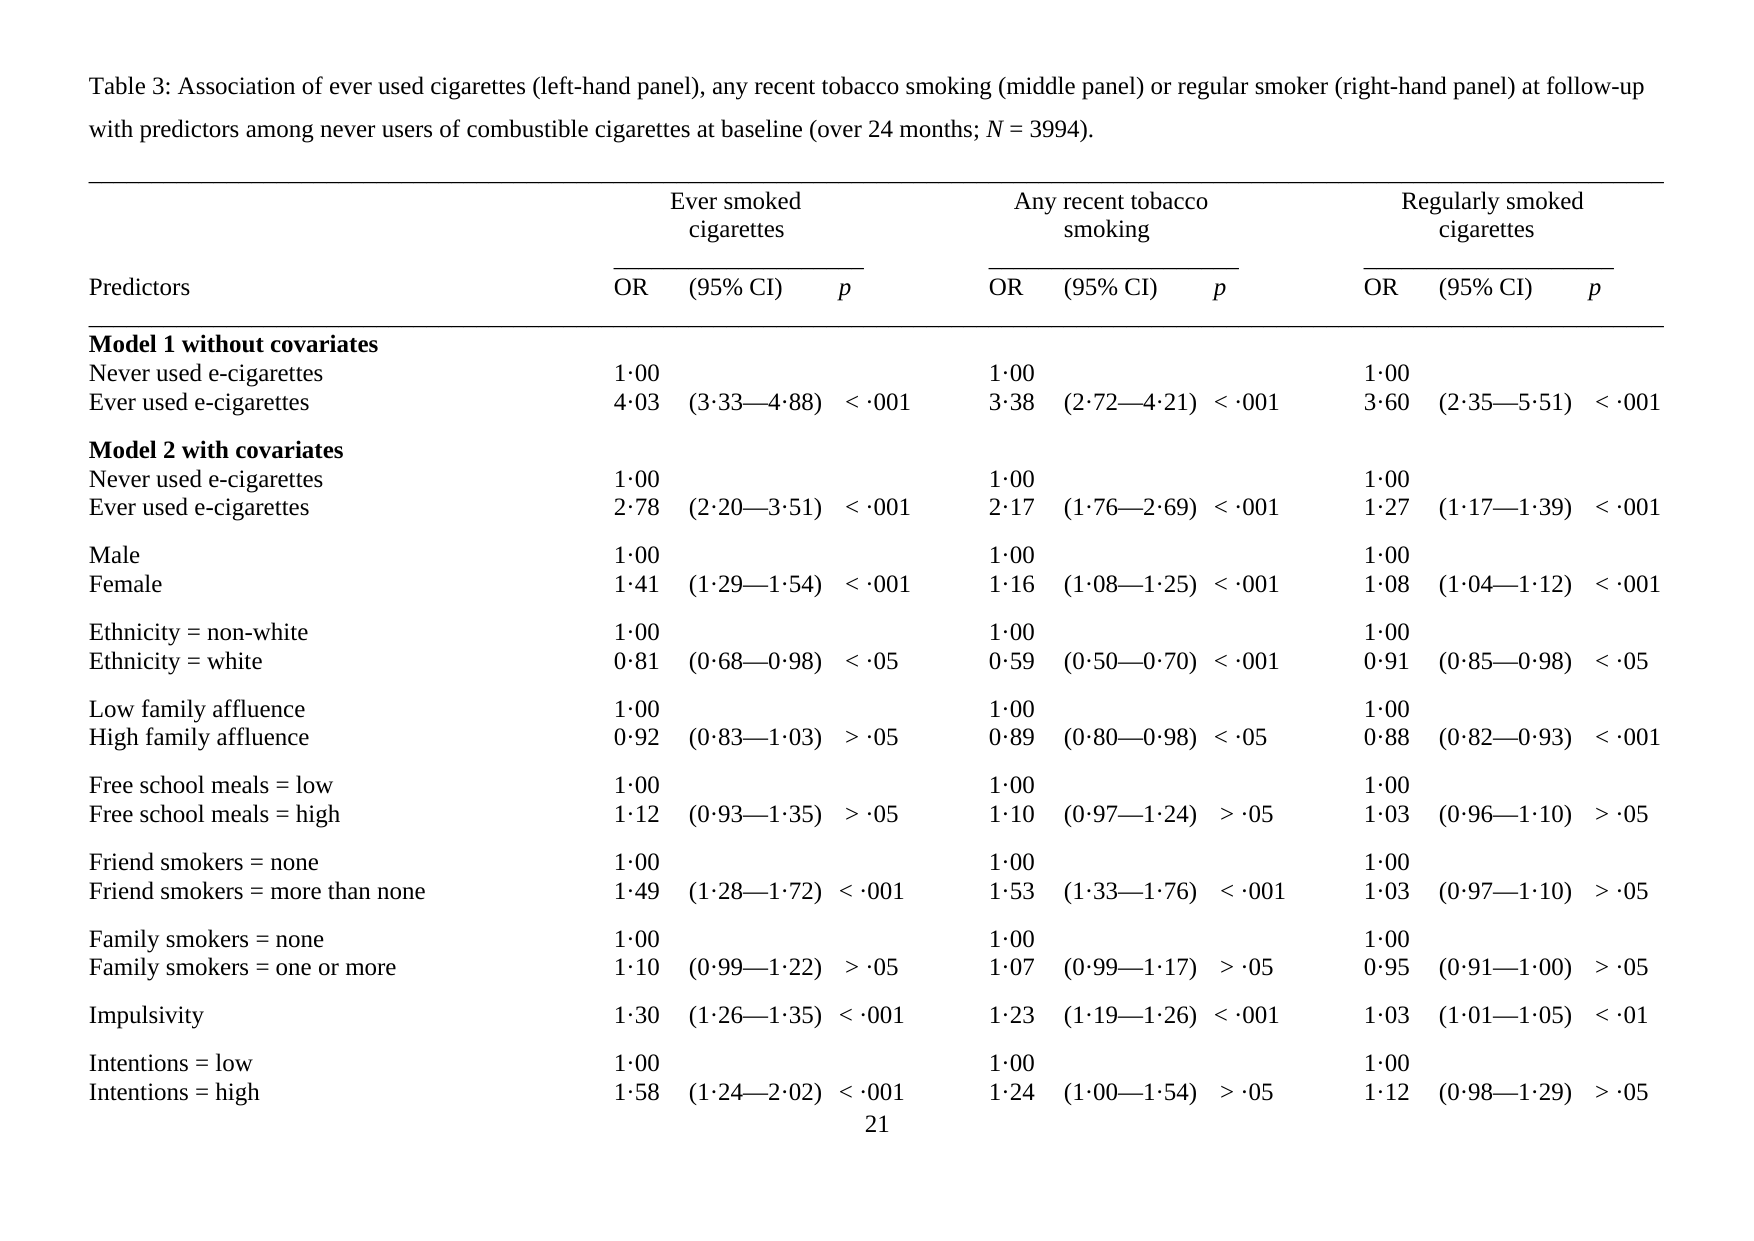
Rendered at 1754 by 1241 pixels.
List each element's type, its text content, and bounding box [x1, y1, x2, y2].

text Family smokers = one or more 1·10 (0·99—1·22) > ·05 1·07 (0·99—1·17) > ·05 0·95 (0·91—1·00) > ·05 [89, 952, 1665, 981]
text Ethnicity = non-white 1·00 1·00 1·00 [89, 617, 1665, 646]
text Never used e-cigarettes 1·00 1·00 1·00 [89, 358, 1665, 387]
text Table 3: Association of ever used cigarettes (left-hand panel), any recent tobacco smoking (middle panel) or regular smoker (right-hand panel) at follow-up with predictors among never users of combustible cigarettes at baseline (over 24 months; N = 3994). [89, 71, 1665, 143]
text ____________________ ____________________ ____________________ [89, 243, 1665, 272]
text High family affluence 0·92 (0·83—1·03) > ·05 0·89 (0·80—0·98) < ·05 0·88 (0·82—0·93) < ·001 [89, 722, 1665, 751]
text Predictors OR (95% CI) p OR (95% CI) p OR (95% CI) p [89, 272, 1665, 301]
text Model 2 with covariates [89, 435, 1665, 464]
text Ever used e-cigarettes 2·78 (2·20—3·51) < ·001 2·17 (1·76—2·69) < ·001 1·27 (1·17—1·39) < ·001 [89, 492, 1665, 521]
text ______________________________________________________________________________________________________________________________ [89, 301, 1665, 329]
text Male 1·00 1·00 1·00 [89, 540, 1665, 569]
text Family smokers = none 1·00 1·00 1·00 [89, 924, 1665, 952]
text Friend smokers = none 1·00 1·00 1·00 [89, 847, 1665, 876]
text Ever used e-cigarettes 4·03 (3·33—4·88) < ·001 3·38 (2·72—4·21) < ·001 3·60 (2·35—5·51) < ·001 [89, 387, 1665, 416]
text Ethnicity = white 0·81 (0·68—0·98) < ·05 0·59 (0·50—0·70) < ·001 0·91 (0·85—0·98) < ·05 [89, 646, 1665, 674]
text Female 1·41 (1·29—1·54) < ·001 1·16 (1·08—1·25) < ·001 1·08 (1·04—1·12) < ·001 [89, 569, 1665, 598]
text Free school meals = low 1·00 1·00 1·00 [89, 770, 1665, 799]
text Intentions = low 1·00 1·00 1·00 [89, 1048, 1665, 1077]
text Model 1 without covariates [89, 329, 1665, 358]
text ______________________________________________________________________________________________________________________________ [89, 157, 1665, 186]
text Friend smokers = more than none 1·49 (1·28—1·72) < ·001 1·53 (1·33—1·76) < ·001 1·03 (0·97—1·10) > ·05 [89, 876, 1665, 904]
text Intentions = high 1·58 (1·24—2·02) < ·001 1·24 (1·00—1·54) > ·05 1·12 (0·98—1·29) > ·05 [89, 1077, 1665, 1106]
text Ever smoked Any recent tobacco Regularly smoked cigarettes smoking cigarettes [614, 186, 1665, 243]
text Low family affluence 1·00 1·00 1·00 [89, 694, 1665, 722]
text Impulsivity 1·30 (1·26—1·35) < ·001 1·23 (1·19—1·26) < ·001 1·03 (1·01—1·05) < ·01 [89, 1000, 1665, 1029]
text Free school meals = high 1·12 (0·93—1·35) > ·05 1·10 (0·97—1·24) > ·05 1·03 (0·96—1·10) > ·05 [89, 799, 1665, 828]
text Never used e-cigarettes 1·00 1·00 1·00 [89, 464, 1665, 492]
